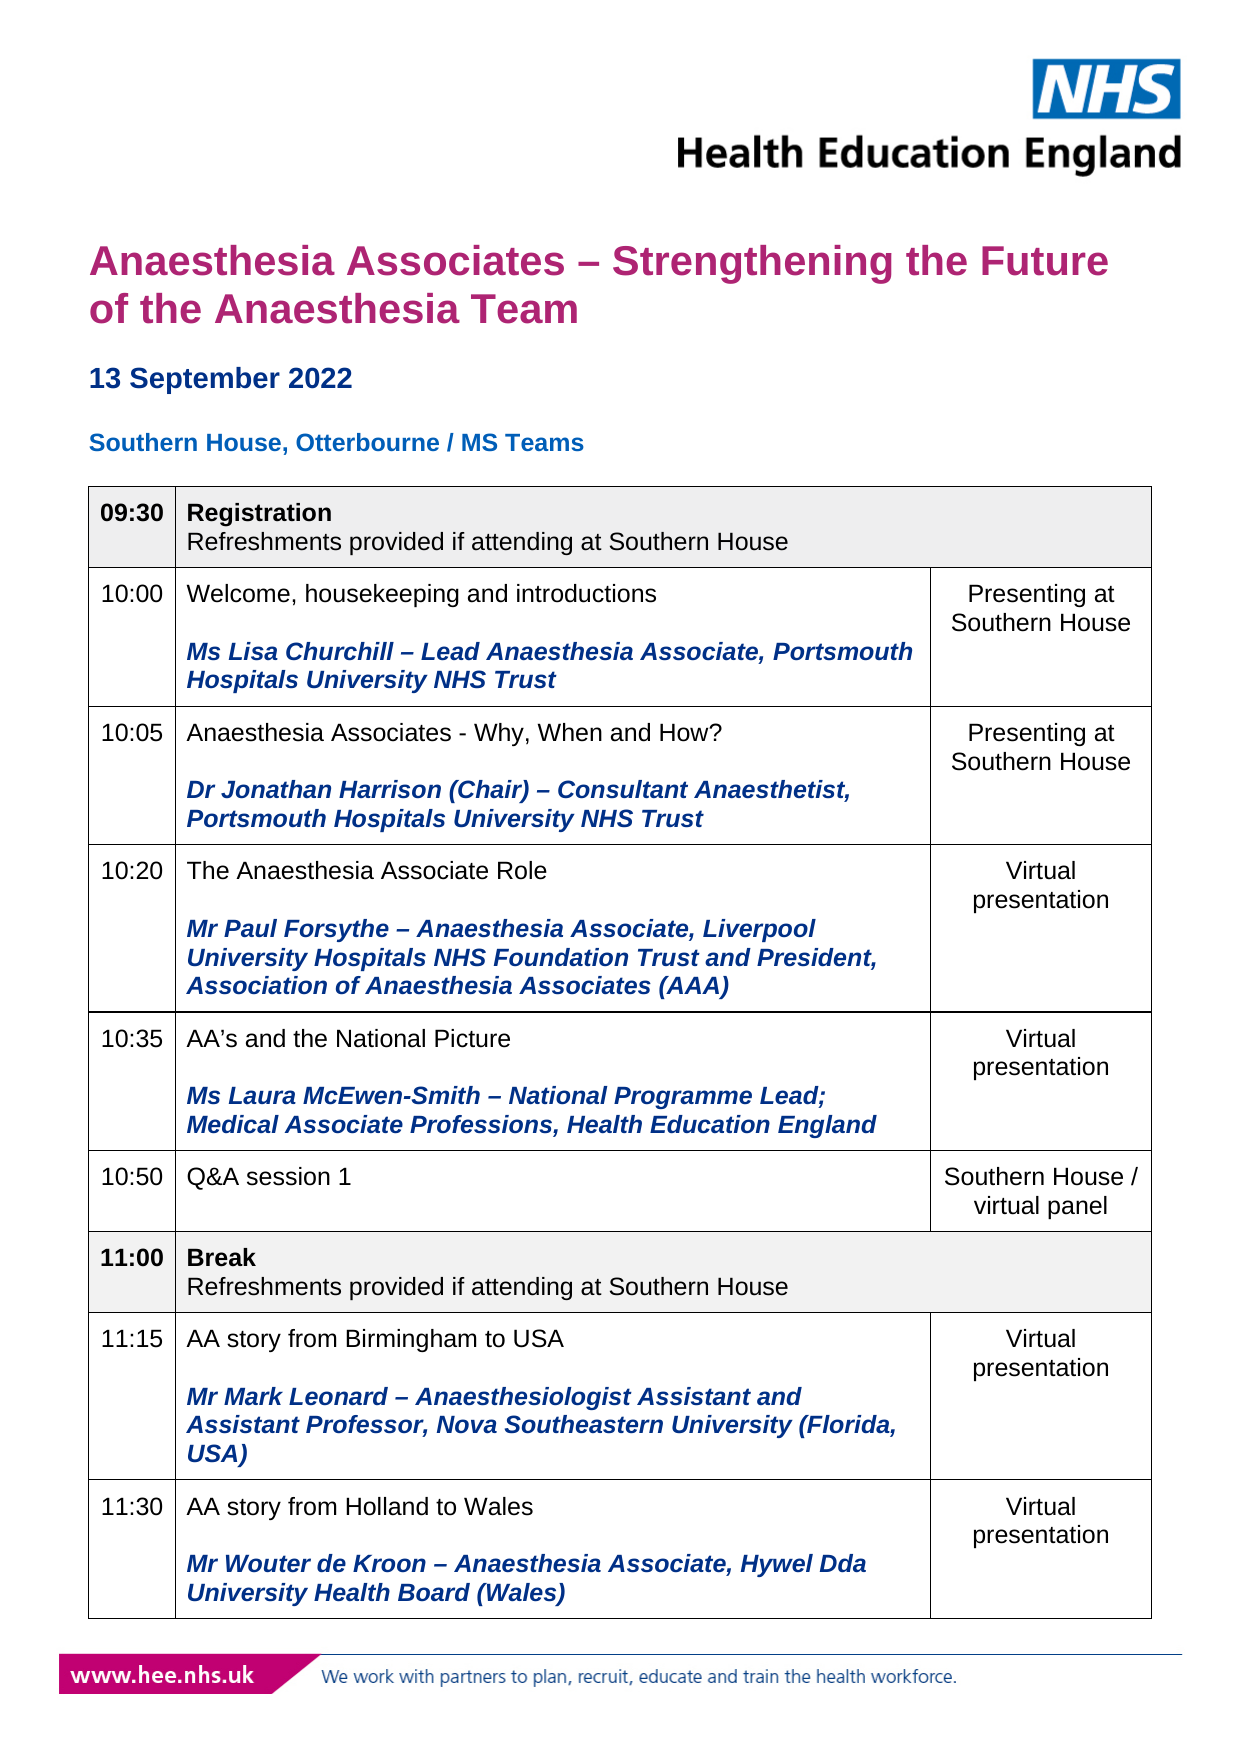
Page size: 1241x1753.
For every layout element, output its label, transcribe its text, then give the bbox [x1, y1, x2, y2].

table_cell 10:20 [89, 845, 175, 1011]
table_cell The Anaesthesia Associate Role Mr Paul Forsythe – Anaesthesia Associate, Liverpool University Hospitals NHS Foundation Trust and President, Association of Anaesthesia Associates (AAA) [176, 845, 930, 1011]
text Southern House, Otterbourne / MS Teams [89, 428, 1152, 457]
picture [618, 0, 1240, 236]
table_header Registration Refreshments provided if attending at Southern House [176, 487, 1151, 567]
table_cell Presenting at Southern House [931, 707, 1151, 844]
table_cell Break Refreshments provided if attending at Southern House [176, 1232, 1151, 1312]
table_cell 10:05 [89, 707, 175, 844]
table_cell 11:15 [89, 1313, 175, 1479]
table_cell Presenting at Southern House [931, 568, 1151, 706]
table_cell Anaesthesia Associates - Why, When and How? Dr Jonathan Harrison (Chair) – Consultant Anaesthetist, Portsmouth Hospitals University NHS Trust [176, 707, 930, 844]
table_cell AA’s and the National Picture Ms Laura McEwen-Smith – National Programme Lead; Medical Associate Professions, Health Education England [176, 1013, 930, 1150]
table_cell AA story from Holland to Wales Mr Wouter de Kroon – Anaesthesia Associate, Hywel Dda University Health Board (Wales) [176, 1480, 930, 1618]
table_cell 11:30 [89, 1480, 175, 1618]
table_cell Q&A session 1 [176, 1151, 930, 1231]
table_cell Virtual presentation [931, 1313, 1151, 1479]
table_cell Virtual presentation [931, 1480, 1151, 1618]
table_cell Virtual presentation [931, 845, 1151, 1011]
table_cell Virtual presentation [931, 1013, 1151, 1150]
table_cell 10:50 [89, 1151, 175, 1231]
text 13 September 2022 [89, 361, 1152, 395]
table_cell 10:00 [89, 568, 175, 706]
table_cell AA story from Birmingham to USA Mr Mark Leonard – Anaesthesiologist Assistant and Assistant Professor, Nova Southeastern University (Florida, USA) [176, 1313, 930, 1479]
picture [0, 1604, 1241, 1753]
table_cell 10:35 [89, 1013, 175, 1150]
table_cell Southern House / virtual panel [931, 1151, 1151, 1231]
table_header 09:30 [89, 487, 175, 567]
subtitle Anaesthesia Associates – Strengthening the Future of the Anaesthesia Team [89, 236, 1152, 332]
table_cell 11:00 [89, 1232, 175, 1312]
table_cell Welcome, housekeeping and introductions Ms Lisa Churchill – Lead Anaesthesia Associate, Portsmouth Hospitals University NHS Trust [176, 568, 930, 706]
